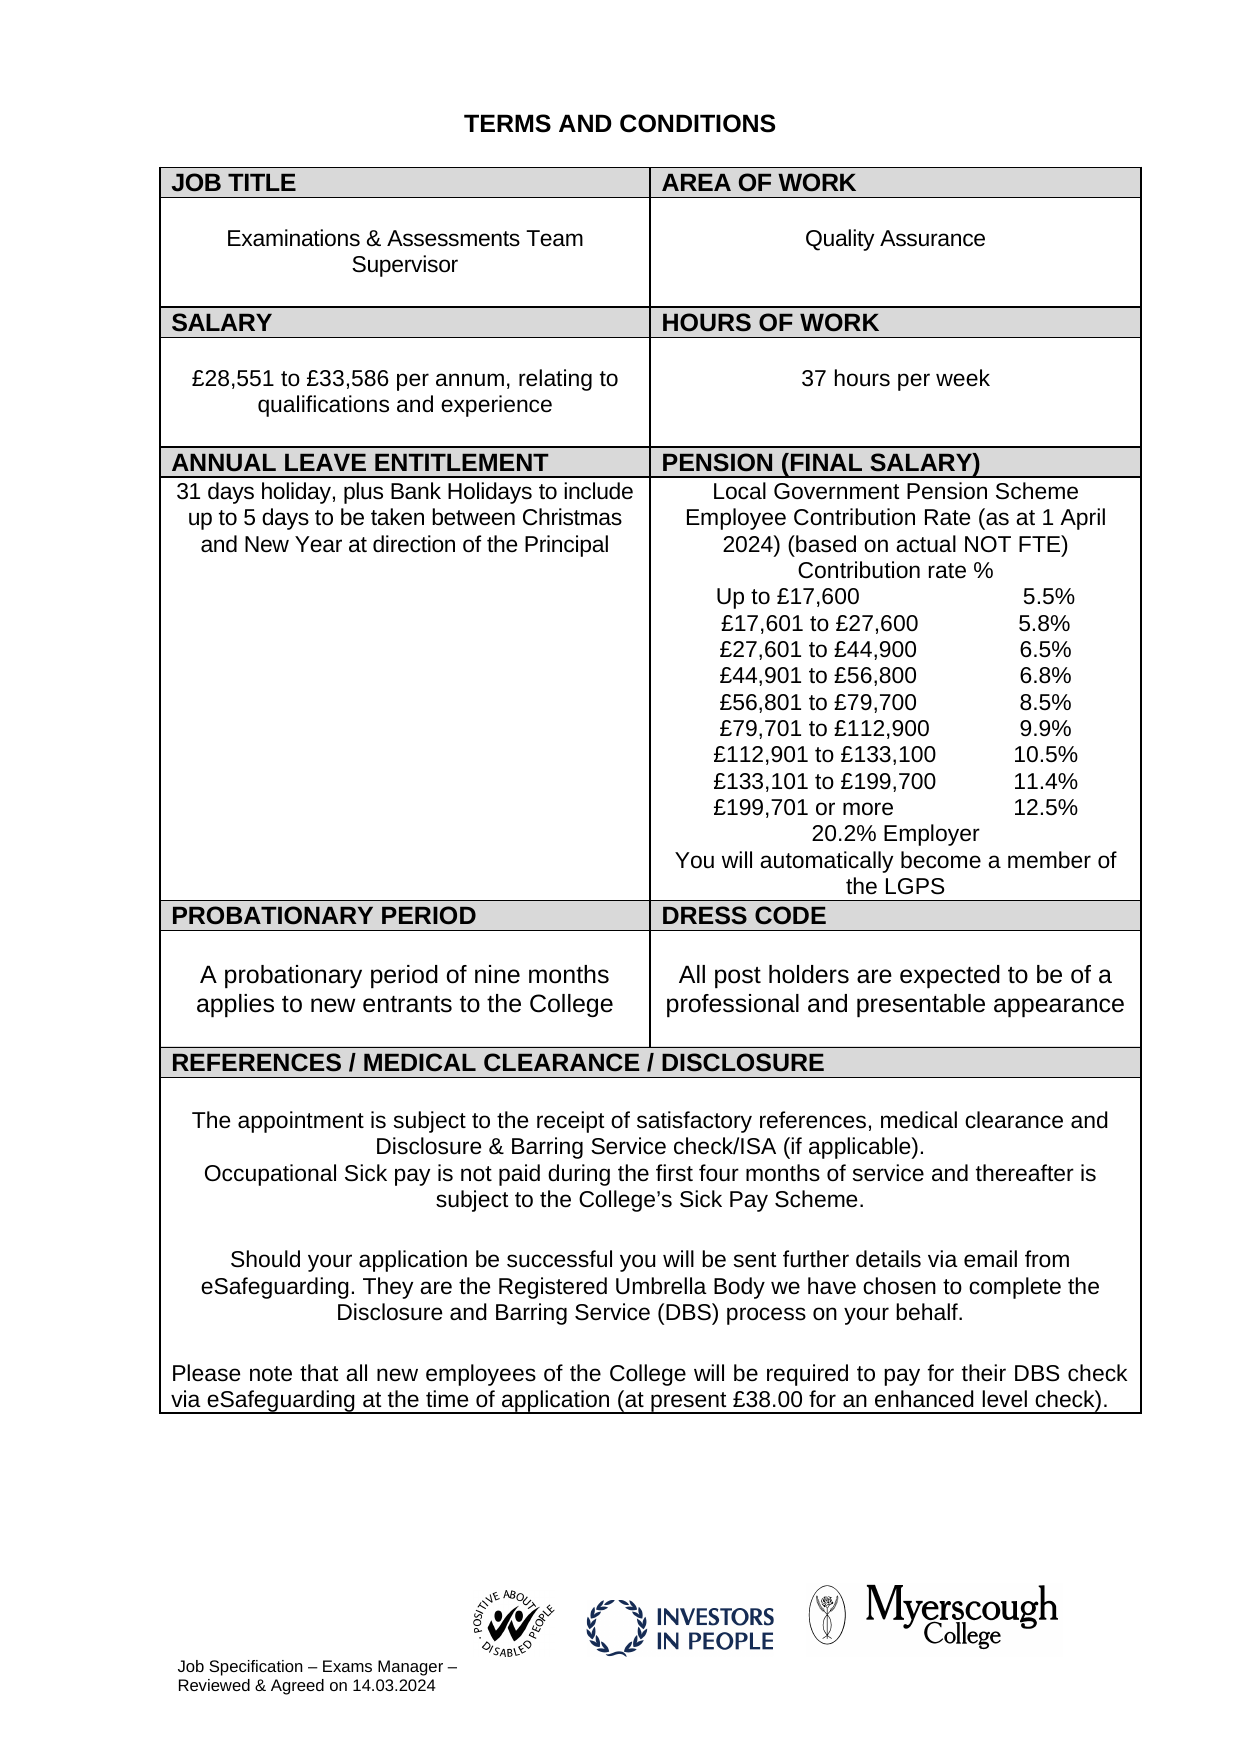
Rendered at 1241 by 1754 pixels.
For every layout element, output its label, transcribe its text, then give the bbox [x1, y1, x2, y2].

table_cell PROBATIONARY PERIOD [161, 901, 649, 930]
picture [473, 1590, 555, 1657]
table_cell The appointment is subject to the receipt of satisfactory references, medical clearance and Disclosure & Barring Service check/ISA (if applicable). Occupational Sick pay is not paid during the first four months of service and thereafter is subject to the College’s Sick Pay Scheme. Should your application be successful you will be sent further details via email from eSafeguarding. They are the Registered Umbrella Body we have chosen to complete the Disclosure and Barring Service (DBS) process on your behalf. Please note that all new employees of the College will be required to pay for their DBS check via eSafeguarding at the time of application (at present £38.00 for an enhanced level check). [161, 1078, 1140, 1412]
picture [805, 1583, 1064, 1657]
table_cell ANNUAL LEAVE ENTITLEMENT [161, 448, 649, 476]
text TERMS AND CONDITIONS [177, 109, 1063, 138]
table_cell All post holders are expected to be of a professional and presentable appearance [651, 931, 1140, 1046]
table_cell Examinations & Assessments Team Supervisor [161, 198, 649, 306]
table_cell Quality Assurance [651, 198, 1140, 306]
table_cell A probationary period of nine months applies to new entrants to the College [161, 931, 649, 1046]
picture [586, 1600, 774, 1657]
table_cell DRESS CODE [651, 901, 1140, 930]
table_cell 31 days holiday, plus Bank Holidays to include up to 5 days to be taken between Christmas and New Year at direction of the Principal [161, 478, 649, 899]
table_cell PENSION (FINAL SALARY) [651, 448, 1140, 476]
table_header AREA OF WORK [651, 168, 1140, 197]
table_cell 37 hours per week [651, 338, 1140, 446]
table_header JOB TITLE [161, 168, 649, 197]
table_cell SALARY [161, 308, 649, 337]
table_cell Local Government Pension Scheme Employee Contribution Rate (as at 1 April 2024) (based on actual NOT FTE) Contribution rate % Up to £17,600 5.5% £17,601 to £27,600 5.8% £27,601 to £44,900 6.5% £44,901 to £56,800 6.8% £56,801 to £79,700 8.5% £79,701 to £112,900 9.9% £112,901 to £133,100 10.5% £133,101 to £199,700 11.4% £199,701 or more 12.5% 20.2% Employer You will automatically become a member of the LGPS [651, 478, 1140, 899]
table_cell HOURS OF WORK [651, 308, 1140, 337]
table_cell £28,551 to £33,586 per annum, relating to qualifications and experience [161, 338, 649, 446]
table_cell REFERENCES / MEDICAL CLEARANCE / DISCLOSURE [161, 1048, 1140, 1077]
